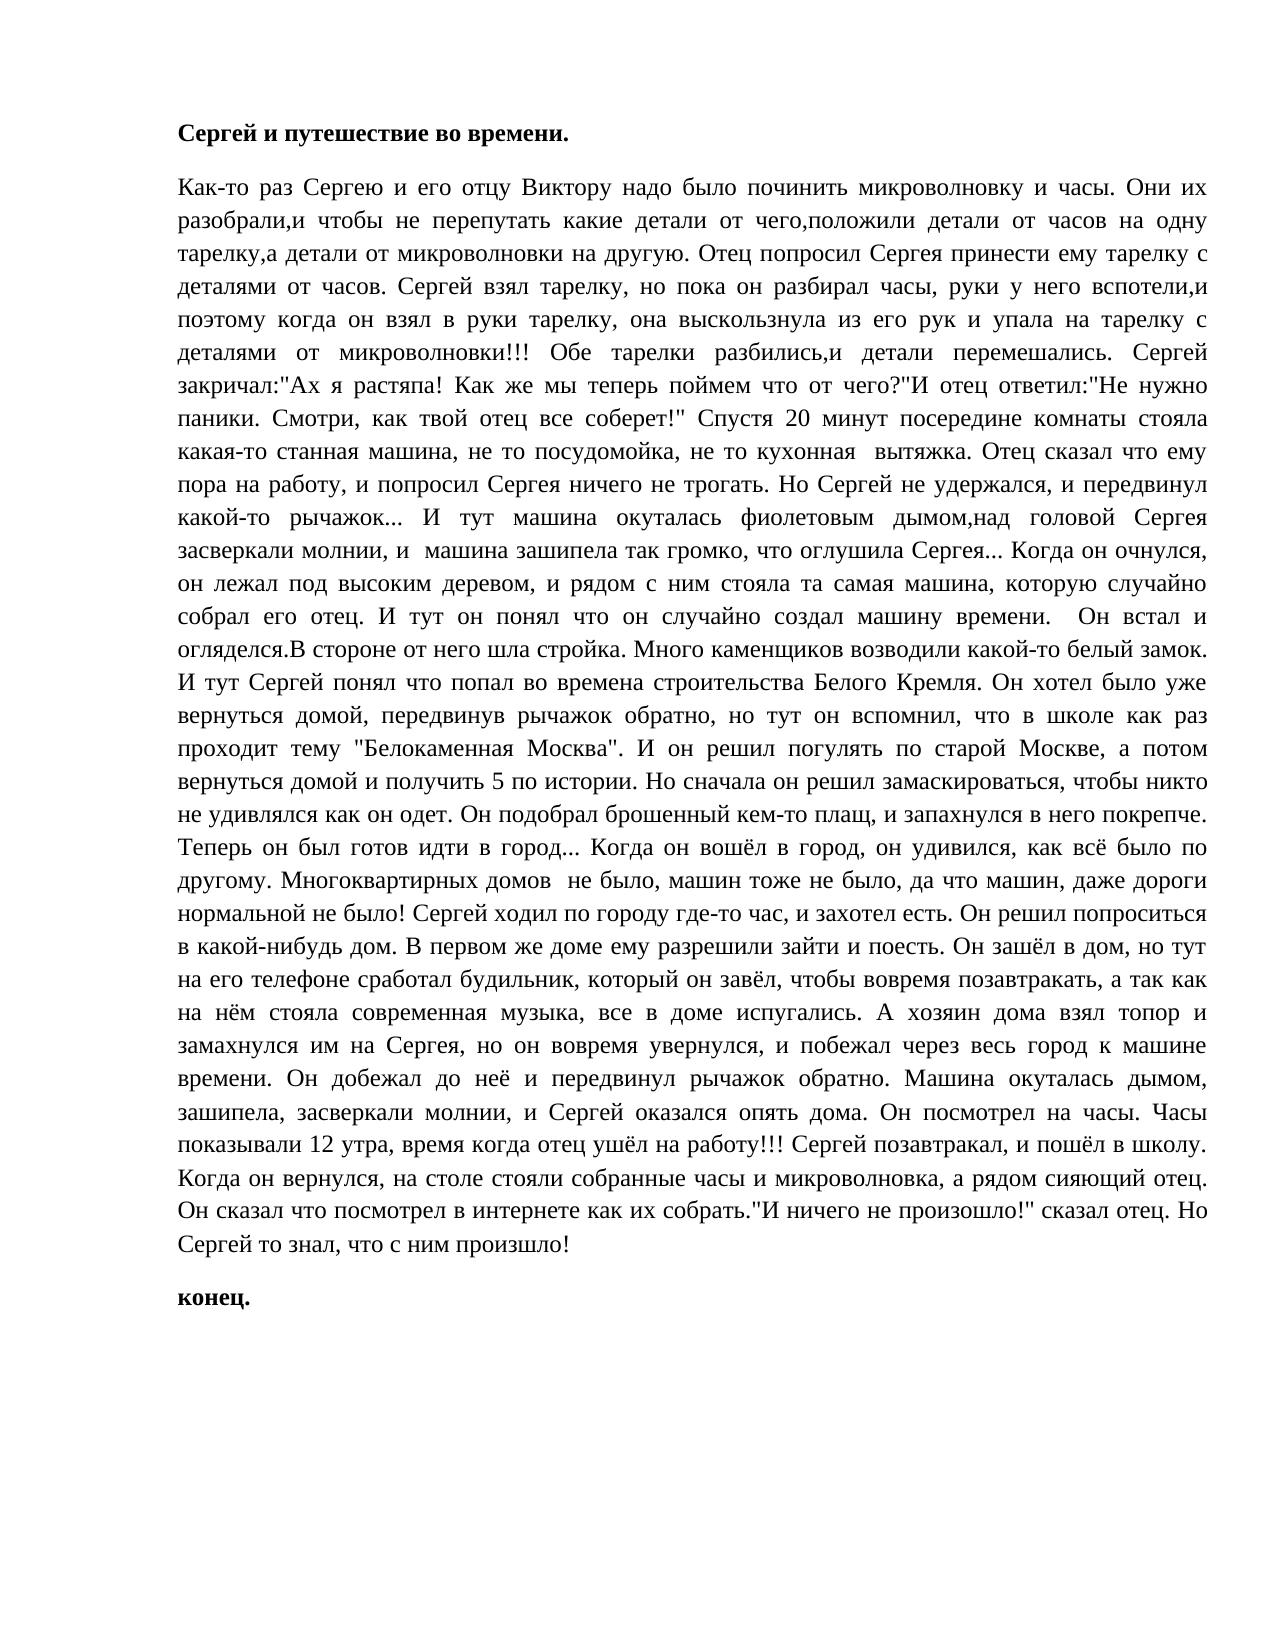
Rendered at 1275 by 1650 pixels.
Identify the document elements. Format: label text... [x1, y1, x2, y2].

text Как-то раз Сергею и его отцу Виктору надо было починить микроволновку и часы. Они их разобрали,и чтобы не перепутать какие детали от чего,положили детали от часов на одну тарелку,а детали от микроволновки на другую. Отец попросил Сергея принести ему тарелку с деталями от часов. Сергей взял тарелку, но пока он разбирал часы, руки у него вспотели,и поэтому когда он взял в руки тарелку, она выскользнула из его рук и упала на тарелку с деталями от микроволновки!!! Обе тарелки разбились,и детали перемешались. Сергей закричал:"Ах я растяпа! Как же мы теперь поймем что от чего?"И отец ответил:"Не нужно паники. Смотри, как твой отец все соберет!" Спустя 20 минут посередине комнаты стояла какая-то станная машина, не то посудомойка, не то кухонная вытяжка. Отец сказал что ему пора на работу, и попросил Сергея ничего не трогать. Но Сергей не удержался, и передвинул какой-то рычажок... И тут машина окуталась фиолетовым дымом,над головой Сергея засверкали молнии, и машина зашипела так громко, что оглушила Сергея... Когда он очнулся, он лежал под высоким деревом, и рядом с ним стояла та самая машина, которую случайно собрал его отец. И тут он понял что он случайно создал машину времени. Он встал и огляделся.В стороне от него шла стройка. Много каменщиков возводили какой-то белый замок. И тут Сергей понял что попал во времена строительства Белого Кремля. Он хотел было уже вернуться домой, передвинув рычажок обратно, но тут он вспомнил, что в школе как раз проходит тему "Белокаменная Москва". И он решил погулять по старой Москве, а потом вернуться домой и получить 5 по истории. Но сначала он решил замаскироваться, чтобы никто не удивлялся как он одет. Он подобрал брошенный кем-то плащ, и запахнулся в него покрепче. Теперь он был готов идти в город... Когда он вошёл в город, он удивился, как всё было по другому. Многоквартирных домов не было, машин тоже не было, да что машин, даже дороги нормальной не было! Сергей ходил по городу где-то час, и захотел есть. Он решил попроситься в какой-нибудь дом. В первом же доме ему разрешили зайти и поесть. Он зашёл в дом, но тут на его телефоне сработал будильник, который он завёл, чтобы вовремя позавтракать, а так как на нём стояла современная музыка, все в доме испугались. А хозяин дома взял топор и замахнулся им на Сергея, но он вовремя увернулся, и побежал через весь город к машине времени. Он добежал до неё и передвинул рычажок обратно. Машина окуталась дымом, зашипела, засверкали молнии, и Сергей оказался опять дома. Он посмотрел на часы. Часы показывали 12 утра, время когда отец ушёл на работу!!! Сергей позавтракал, и пошёл в школу. Когда он вернулся, на столе стояли собранные часы и микроволновка, а рядом сияющий отец. Он сказал что посмотрел в интернете как их собрать."И ничего не произошло!'' сказал отец. Но Сергей то знал, что с ним произшло! [177, 172, 1209, 1257]
text конец. [177, 1282, 1209, 1311]
text Сергей и путешествие во времени. [177, 118, 1186, 147]
